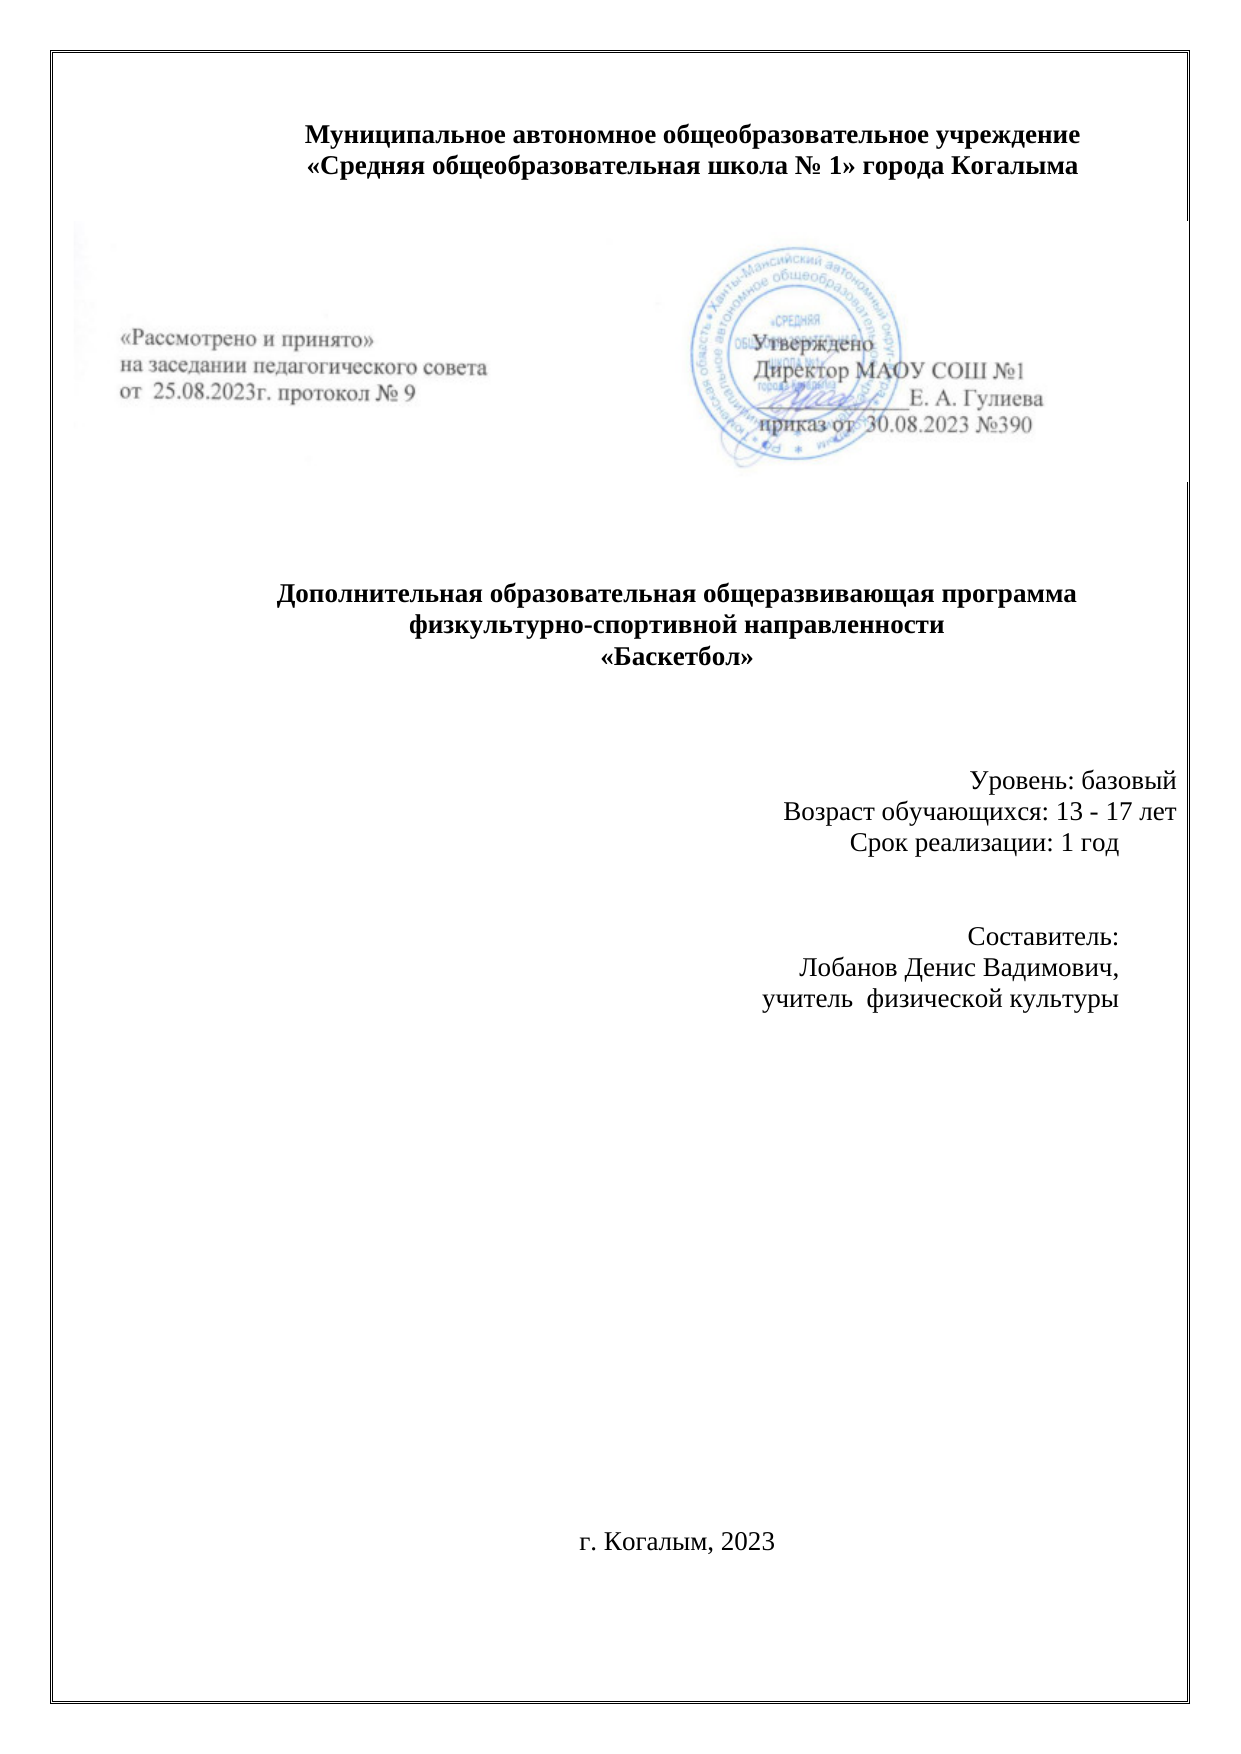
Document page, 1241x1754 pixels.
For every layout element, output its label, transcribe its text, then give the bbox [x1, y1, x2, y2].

text Муниципальное автономное общеобразовательное учреждение «Средняя общеобразовательная школа № 1» города Когалыма [281, 118, 1104, 180]
text Составитель: [177, 920, 1119, 951]
text Лобанов Денис Вадимович, [177, 951, 1119, 982]
text г. Когалым, 2023 [177, 1525, 1177, 1556]
text Дополнительная образовательная общеразвивающая программа [177, 577, 1177, 608]
text Возраст обучающихся: 13 - 17 лет [236, 795, 1177, 827]
text Уровень: базовый [236, 764, 1177, 795]
text физкультурно-спортивной направленности [177, 608, 1177, 640]
text «Баскетбол» [177, 640, 1177, 671]
text Срок реализации: 1 год [236, 827, 1119, 858]
text учитель физической культуры [177, 982, 1119, 1013]
picture [73, 221, 1188, 482]
